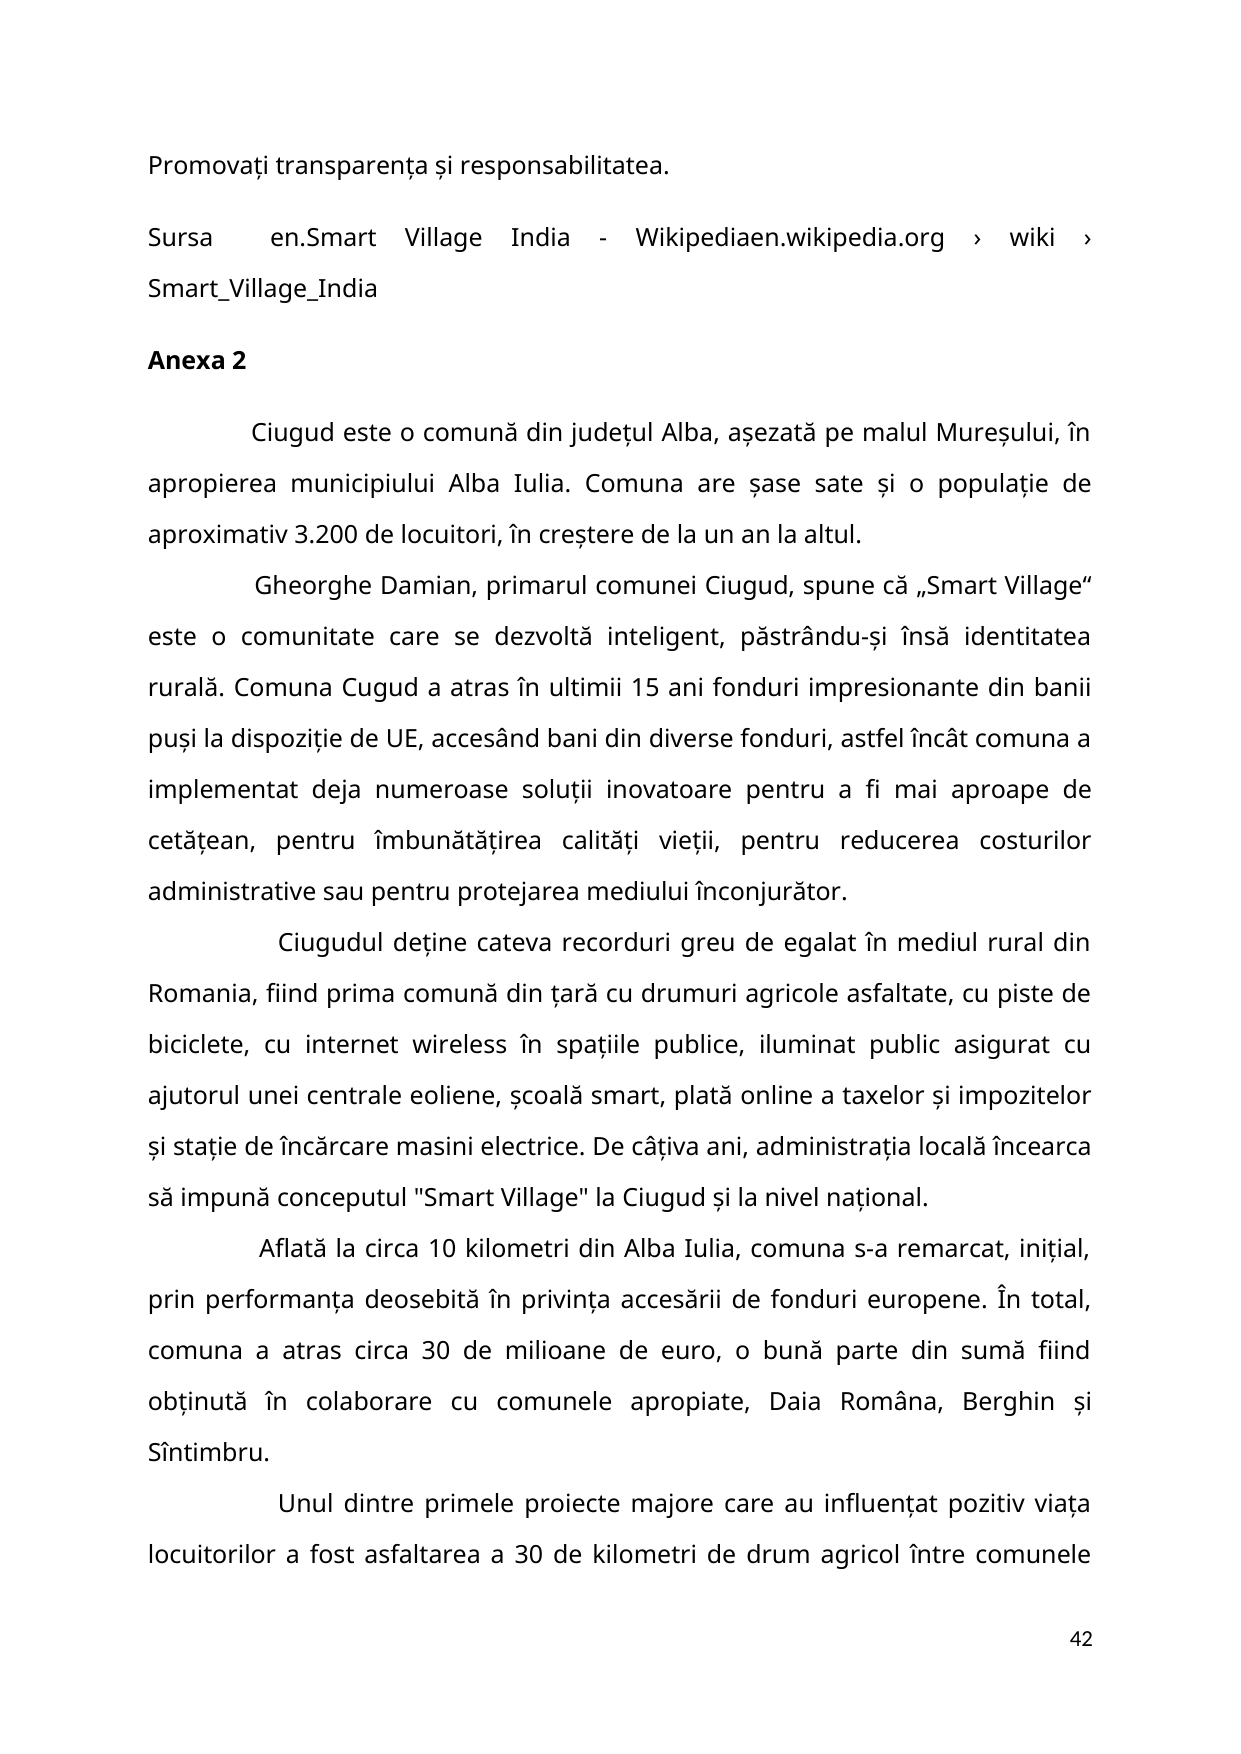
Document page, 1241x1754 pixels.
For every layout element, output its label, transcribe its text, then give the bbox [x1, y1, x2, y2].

text Sursa en.Smart Village India - Wikipediaen.wikipedia.org › wiki › Smart_Village_India [148, 219, 1093, 304]
text Promovați transparența și responsabilitatea. [148, 148, 1093, 182]
text Gheorghe Damian, primarul comunei Ciugud, spune că „Smart Village“ este o comunitate care se dezvoltă inteligent, păstrându-și însă identitatea rurală. Comuna Cugud a atras în ultimii 15 ani fonduri impresionante din banii puși la dispoziție de UE, accesând bani din diverse fonduri, astfel încât comuna a implementat deja numeroase soluții inovatoare pentru a fi mai aproape de cetățean, pentru îmbunătățirea calități vieții, pentru reducerea costurilor administrative sau pentru protejarea mediului înconjurător. [148, 567, 1093, 908]
text Ciugudul deține cateva recorduri greu de egalat în mediul rural din Romania, fiind prima comună din țară cu drumuri agricole asfaltate, cu piste de biciclete, cu internet wireless în spațiile publice, iluminat public asigurat cu ajutorul unei centrale eoliene, școală smart, plată online a taxelor și impozitelor și stație de încărcare masini electrice. De câțiva ani, administrația locală încearca să impună conceputul "Smart Village" la Ciugud și la nivel național. [148, 925, 1093, 1214]
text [148, 1486, 1093, 1571]
text Anexa 2 [148, 342, 1093, 376]
text Ciugud este o comună din județul Alba, așezată pe malul Mureșului, în apropierea municipiului Alba Iulia. Comuna are șase sate și o populație de aproximativ 3.200 de locuitori, în creștere de la un an la altul. [148, 414, 1093, 550]
text Aflată la circa 10 kilometri din Alba Iulia, comuna s-a remarcat, inițial, prin performanța deosebită în privința accesării de fonduri europene. În total, comuna a atras circa 30 de milioane de euro, o bună parte din sumă fiind obținută în colaborare cu comunele apropiate, Daia Româna, Berghin și Sîntimbru. [148, 1231, 1093, 1469]
